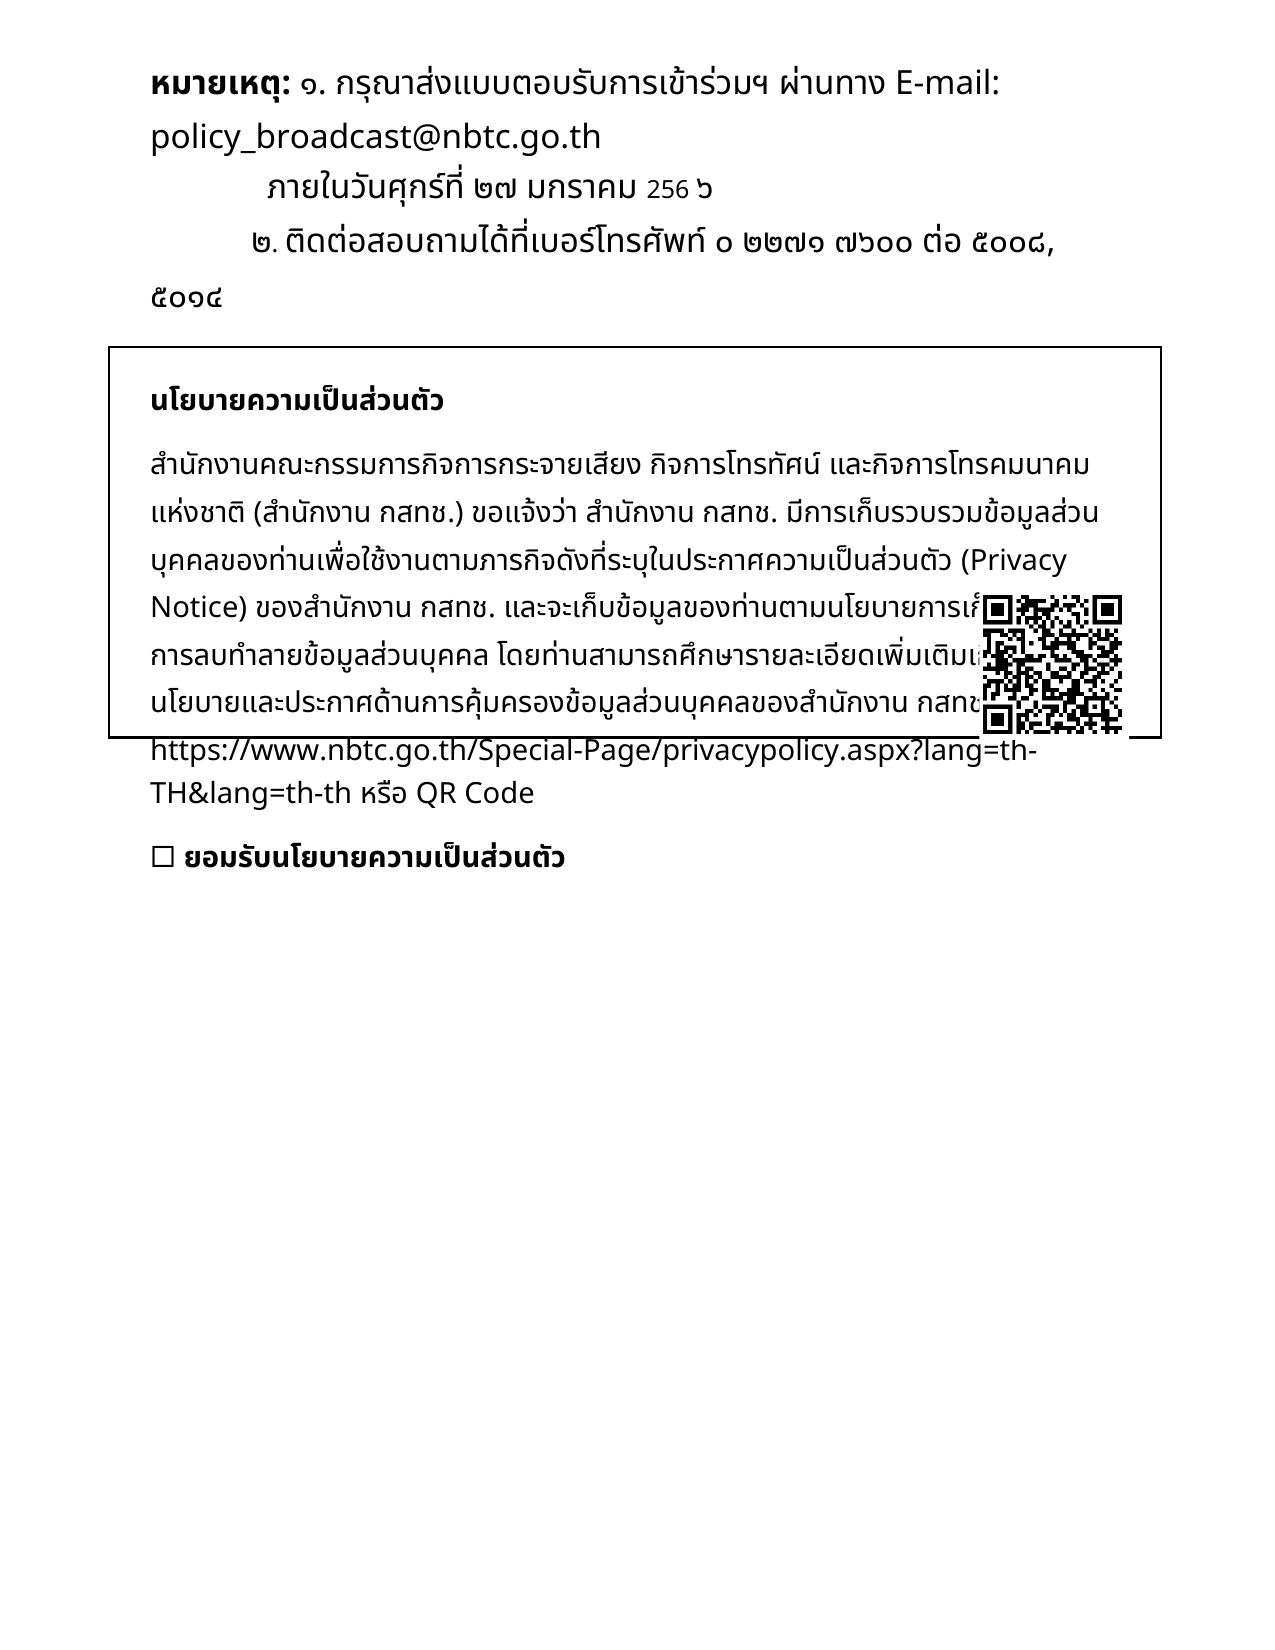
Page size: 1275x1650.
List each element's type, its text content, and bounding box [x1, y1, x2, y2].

picture [979, 587, 1130, 740]
text สำนักงานคณะกรรมการกิจการกระจายเสียง กิจการโทรทัศน์ และกิจการโทรคมนาคมแห่งชาติ (สำนักงาน กสทช.) ขอแจ้งว่า สำนักงาน กสทช. มีการเก็บรวบรวมข้อมูลส่วนบุคคลของท่านเพื่อใช้งานตามภารกิจดังที่ระบุในประกาศความเป็นส่วนตัว (Privacy Notice) ของสำนักงาน กสทช. และจะเก็บข้อมูลของท่านตามนโยบายการเก็บรักษาและการลบทำลายข้อมูลส่วนบุคคล โดยท่านสามารถศึกษารายละเอียดเพิ่มเติมเกี่ยวกับนโยบายและประกาศด้านการคุ้มครองข้อมูลส่วนบุคคลของสำนักงาน กสทช. ได้ที่ Link: https://www.nbtc.go.th/Special-Page/privacypolicy.aspx?lang=th-TH&lang=th-th หรือ QR Code [150, 443, 1125, 736]
text ๒. ติดต่อสอบถามได้ที่เบอร์โทรศัพท์ ๐ ๒๒๗๑ ๗๖๐๐ ต่อ ๕๐๐๘, ๕๐๑๔ [150, 217, 1125, 322]
text ยอมรับนโยบายความเป็นส่วนตัว [150, 837, 1125, 881]
text หมายเหตุ: ๑. กรุณาส่งแบบตอบรับการเข้าร่วมฯ ผ่านทาง E-mail: policy_broadcast@nbtc.go.th ภายในวันศุกร์ที่ ๒๗ มกราคม 256๖ [150, 59, 1125, 213]
text สำนักงานคณะกรรมการกิจการกระจายเสียง กิจการโทรทัศน์ และกิจการโทรคมนาคมแห่งชาติ (สำนักงาน กสทช.) ขอแจ้งว่า สำนักงาน กสทช. มีการเก็บรวบรวมข้อมูลส่วนบุคคลของท่านเพื่อใช้งานตามภารกิจดังที่ระบุในประกาศความเป็นส่วนตัว (Privacy Notice) ของสำนักงาน กสทช. และจะเก็บข้อมูลของท่านตามนโยบายการเก็บรักษาและการลบทำลายข้อมูลส่วนบุคคล โดยท่านสามารถศึกษารายละเอียดเพิ่มเติมเกี่ยวกับนโยบายและประกาศด้านการคุ้มครองข้อมูลส่วนบุคคลของสำนักงาน กสทช. ได้ที่ Link: https://www.nbtc.go.th/Special-Page/privacypolicy.aspx?lang=th-TH&lang=th-th หรือ QR Code [150, 739, 1125, 816]
text นโยบายความเป็นส่วนตัว [150, 379, 1125, 423]
